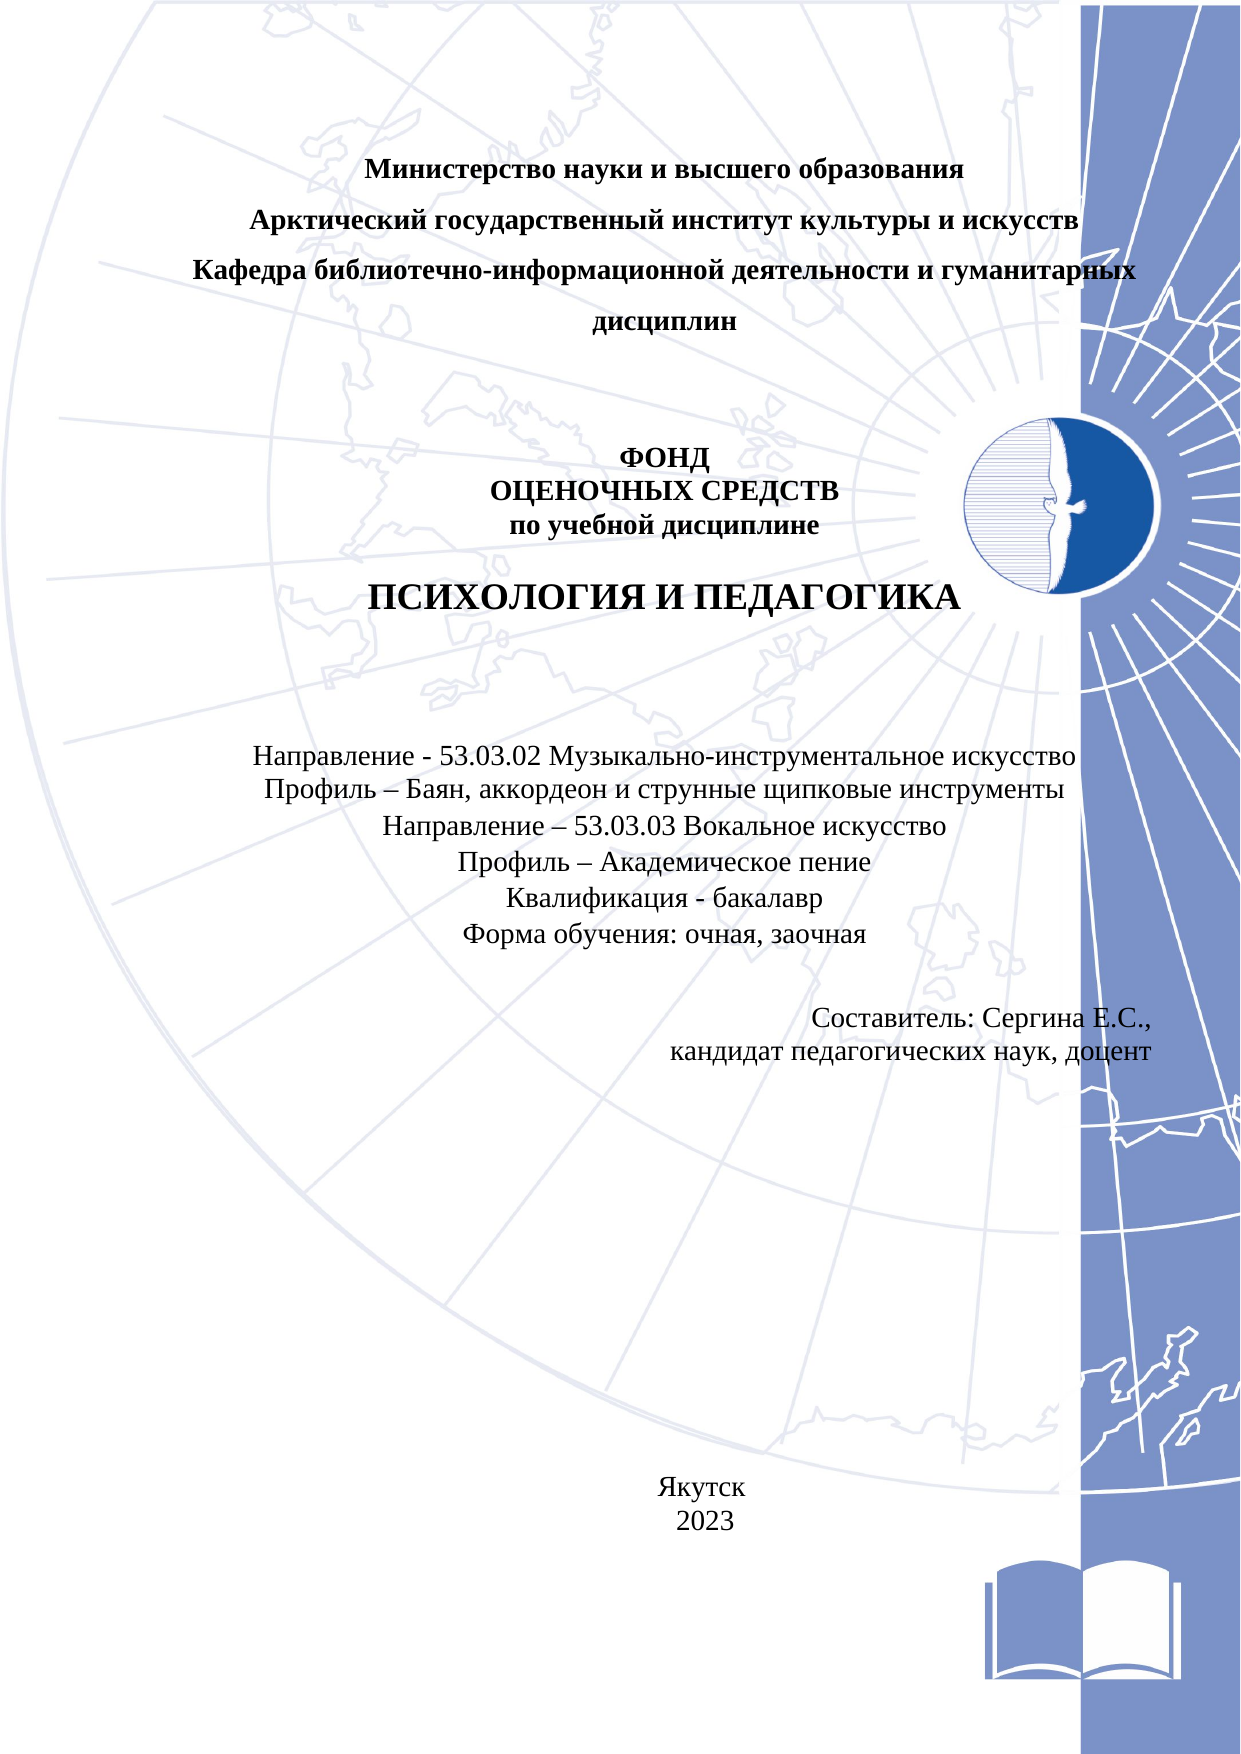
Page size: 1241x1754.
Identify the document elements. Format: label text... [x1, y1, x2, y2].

text психология и педагогика [177, 574, 1152, 617]
text Арктический государственный институт культуры и искусств [177, 202, 1152, 236]
text Направление – 53.03.03 Вокальное искусство [177, 808, 1152, 841]
text по учебной дисциплине [177, 507, 1152, 541]
text Министерство науки и высшего образования [177, 152, 1152, 185]
text кандидат педагогических наук, доцент [177, 1033, 1152, 1067]
text Профиль – Баян, аккордеон и струнные щипковые инструменты [177, 772, 1152, 805]
text Форма обучения: очная, заочная [177, 916, 1152, 950]
text Направление - 53.03.02 Музыкально-инструментальное искусство [177, 738, 1152, 772]
text Профиль – Академическое пение [177, 844, 1152, 877]
picture [0, 0, 1241, 1754]
text ОЦЕНОЧНЫХ СРЕДСТВ [177, 473, 1152, 507]
text ФОНД [177, 440, 1152, 473]
text Якутск [177, 1469, 1152, 1503]
text Квалификация - бакалавр [177, 880, 1152, 913]
text Кафедра библиотечно-информационной деятельности и гуманитарных дисциплин [177, 252, 1152, 336]
text 2023 [177, 1503, 1152, 1537]
text Составитель: Сергина Е.С., [177, 1000, 1152, 1033]
